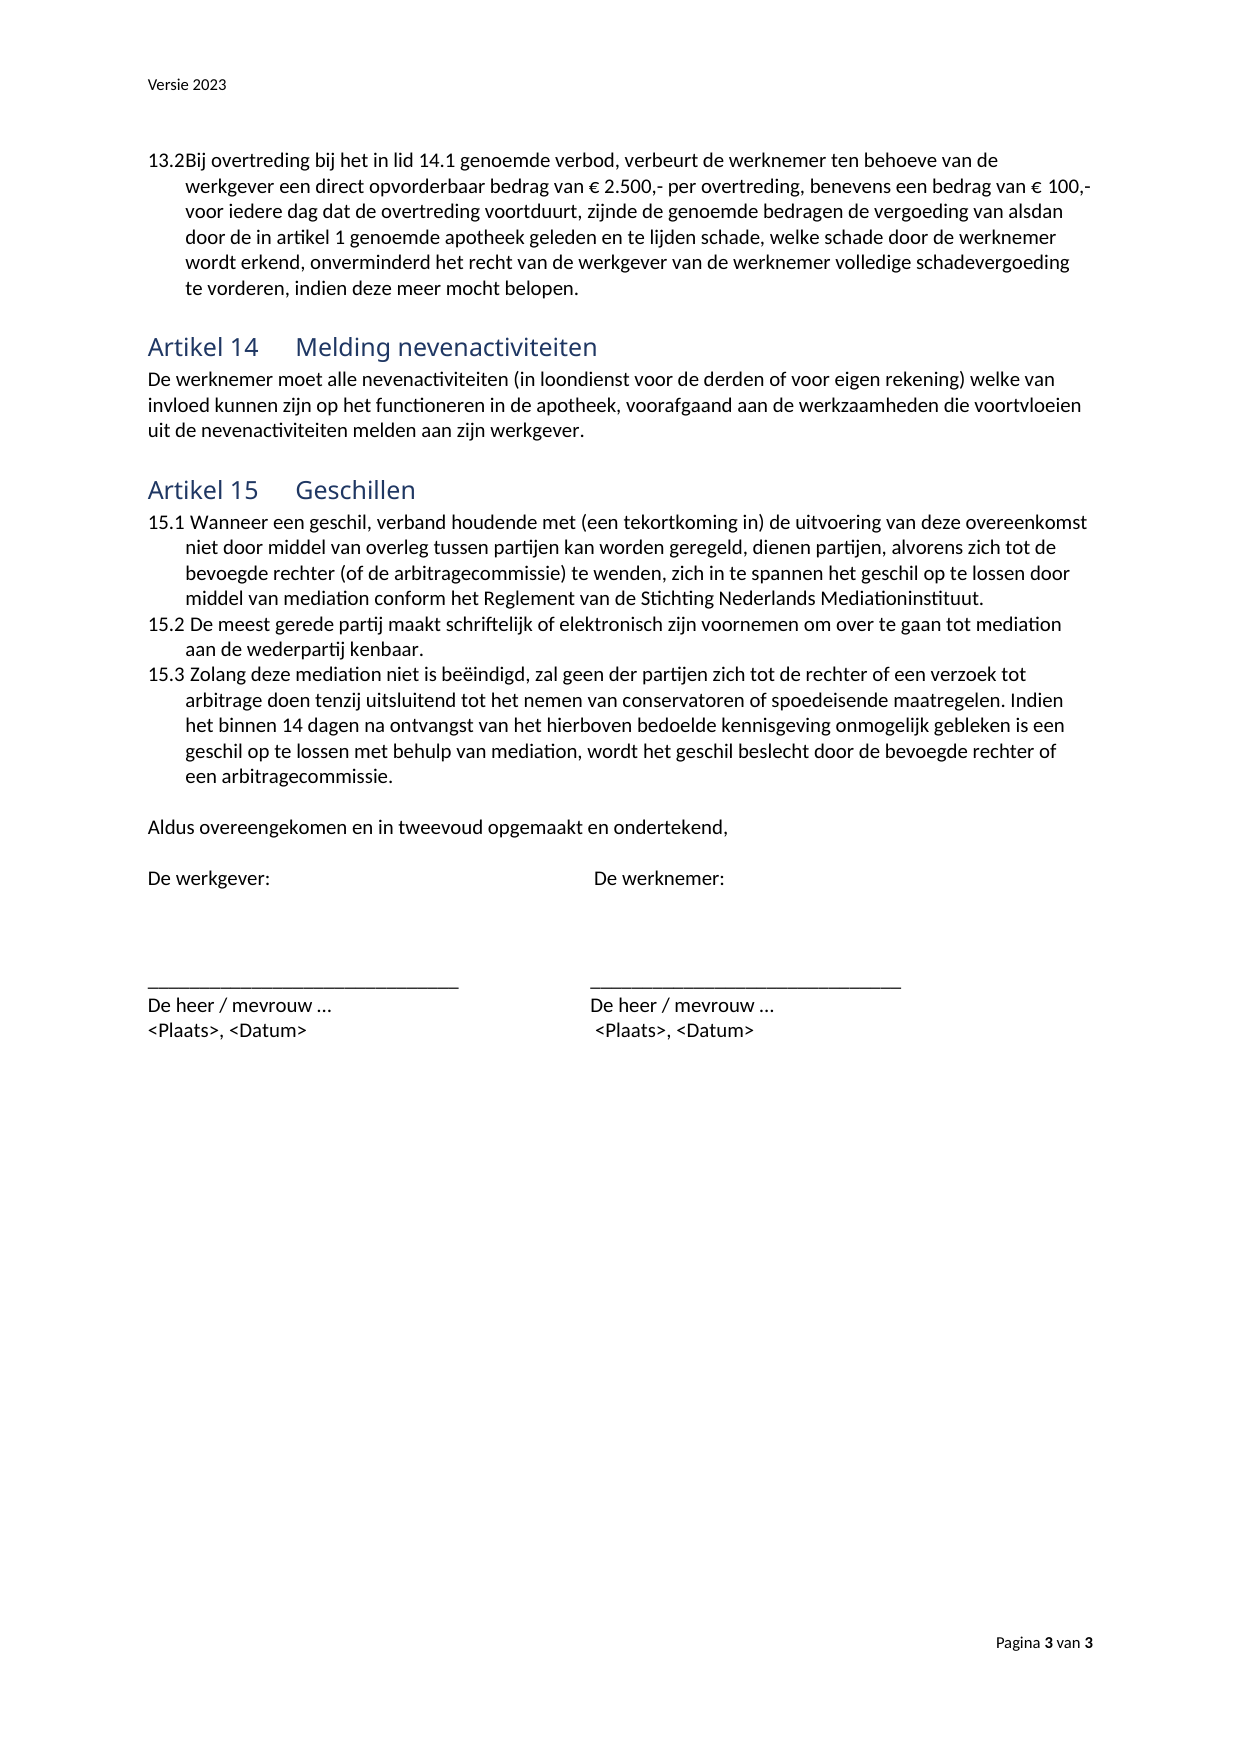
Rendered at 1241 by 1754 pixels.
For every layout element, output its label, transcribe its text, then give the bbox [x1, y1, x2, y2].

list Bij overtreding bij het in lid 14.1 genoemde verbod, verbeurt de werknemer ten behoeve van de werkgever een direct opvorderbaar bedrag van € 2.500,- per overtreding, benevens een bedrag van € 100,- voor iedere dag dat de overtreding voortduurt, zijnde de genoemde bedragen de vergoeding van alsdan door de in artikel 1 genoemde apotheek geleden en te lijden schade, welke schade door de werknemer wordt erkend, onverminderd het recht van de werkgever van de werknemer volledige schadevergoeding te vorderen, indien deze meer mocht belopen. [148, 148, 1093, 300]
list Zolang deze mediation niet is beëindigd, zal geen der partijen zich tot de rechter of een verzoek tot arbitrage doen tenzij uitsluitend tot het nemen van conservatoren of spoedeisende maatregelen. Indien het binnen 14 dagen na ontvangst van het hierboven bedoelde kennisgeving onmogelijk gebleken is een geschil op te lossen met behulp van mediation, wordt het geschil beslecht door de bevoegde rechter of een arbitragecommissie. [148, 662, 1093, 789]
text Aldus overeengekomen en in tweevoud opgemaakt en ondertekend, [148, 814, 1093, 839]
text <Plaats>, <Datum> <Plaats>, <Datum> [148, 1017, 1093, 1043]
list Wanneer een geschil, verband houdende met (een tekortkoming in) de uitvoering van deze overeenkomst niet door middel van overleg tussen partijen kan worden geregeld, dienen partijen, alvorens zich tot de bevoegde rechter (of de arbitragecommissie) te wenden, zich in te spannen het geschil op te lossen door middel van mediation conform het Reglement van de Stichting Nederlands Mediationinstituut. [148, 509, 1093, 611]
text ______________________________ ______________________________ [148, 967, 1093, 992]
list De meest gerede partij maakt schriftelijk of elektronisch zijn voornemen om over te gaan tot mediation aan de wederpartij kenbaar. [148, 611, 1093, 662]
text De heer / mevrouw … De heer / mevrouw … [148, 992, 1093, 1017]
subtitle Artikel 14 Melding nevenactiviteiten [148, 330, 1093, 364]
text De werknemer moet alle nevenactiviteiten (in loondienst voor de derden of voor eigen rekening) welke van invloed kunnen zijn op het functioneren in de apotheek, voorafgaand aan de werkzaamheden die voortvloeien uit de nevenactiviteiten melden aan zijn werkgever. [148, 366, 1093, 443]
text De werkgever: De werknemer: [148, 865, 1093, 890]
subtitle Artikel 15 Geschillen [148, 472, 1093, 506]
